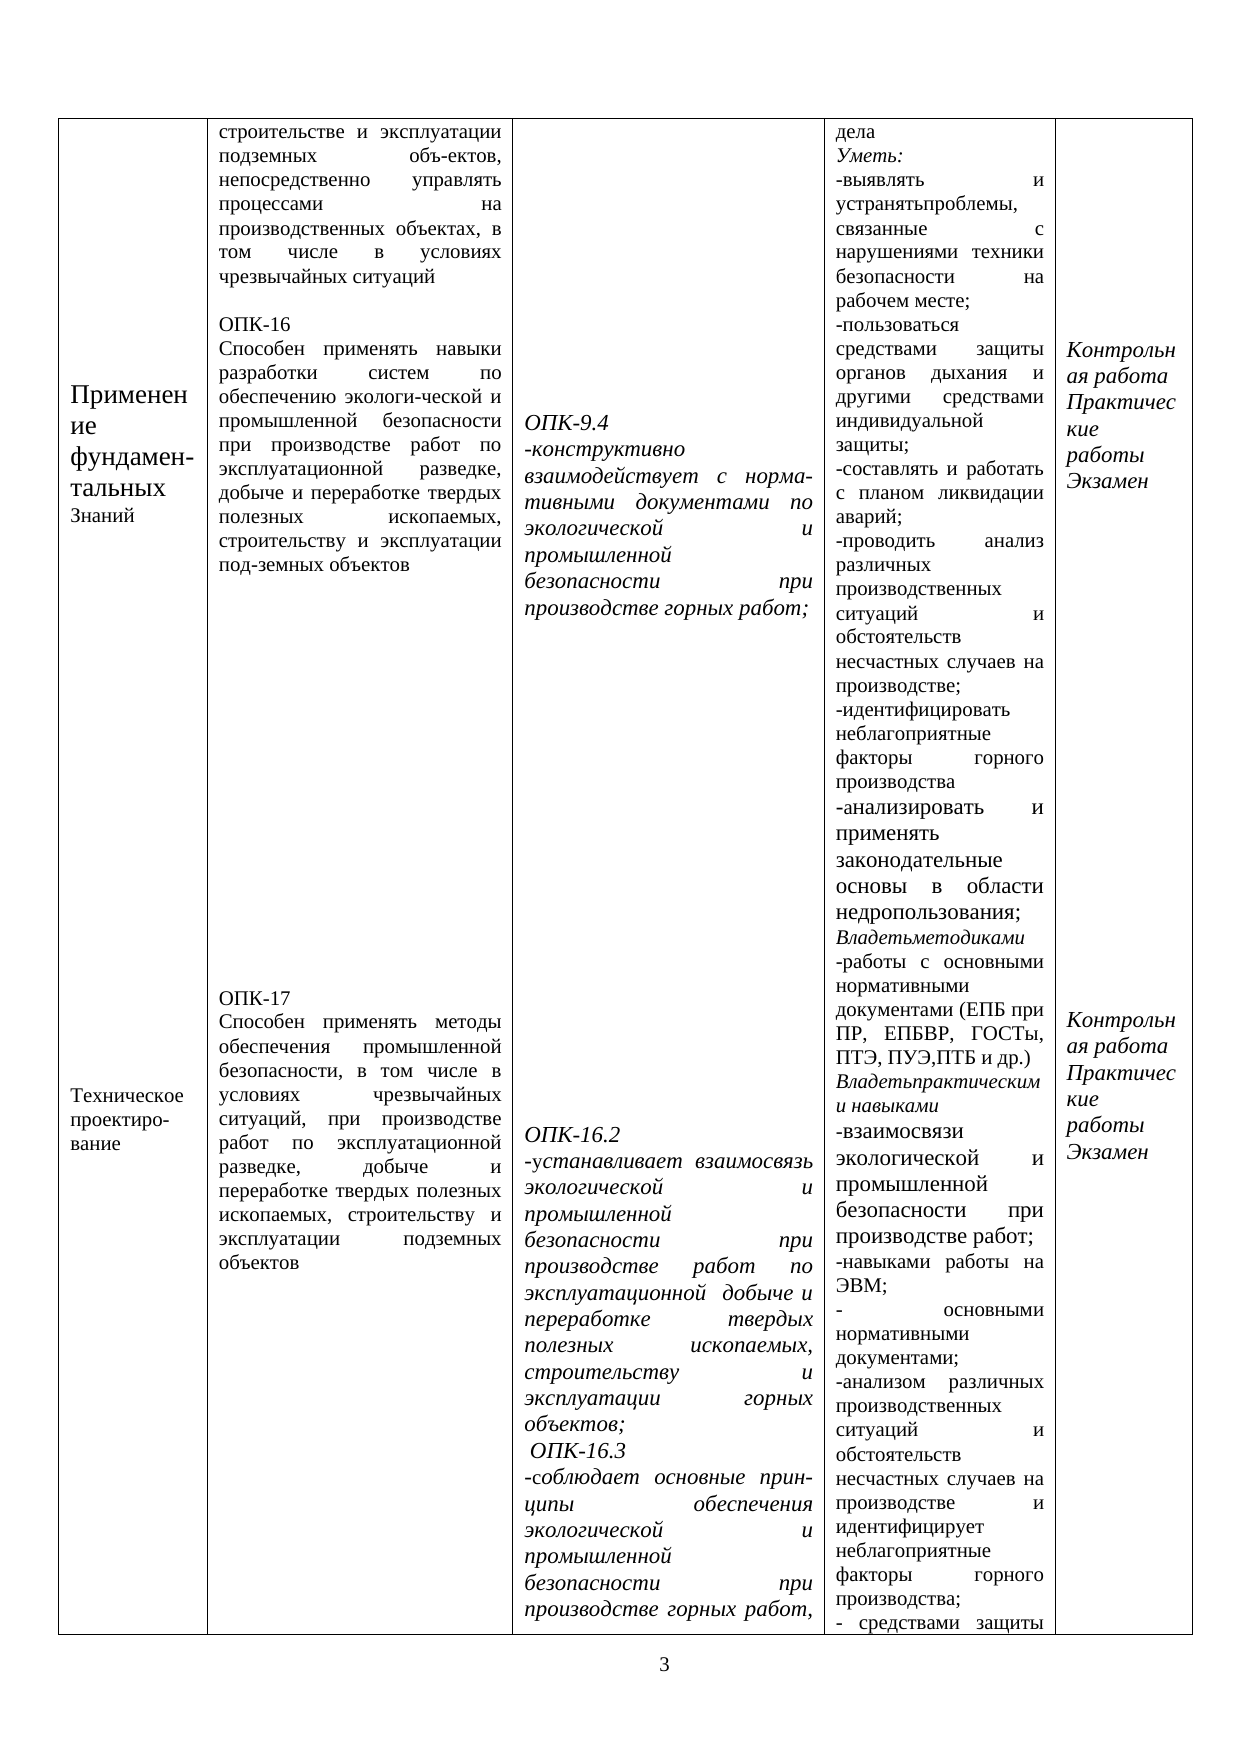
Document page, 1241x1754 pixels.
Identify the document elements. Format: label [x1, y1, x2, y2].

table_cell [59, 119, 207, 1634]
table_cell [208, 119, 512, 1634]
table_cell [513, 119, 824, 1634]
table_cell [1056, 119, 1192, 1634]
table_cell [825, 119, 1055, 1634]
